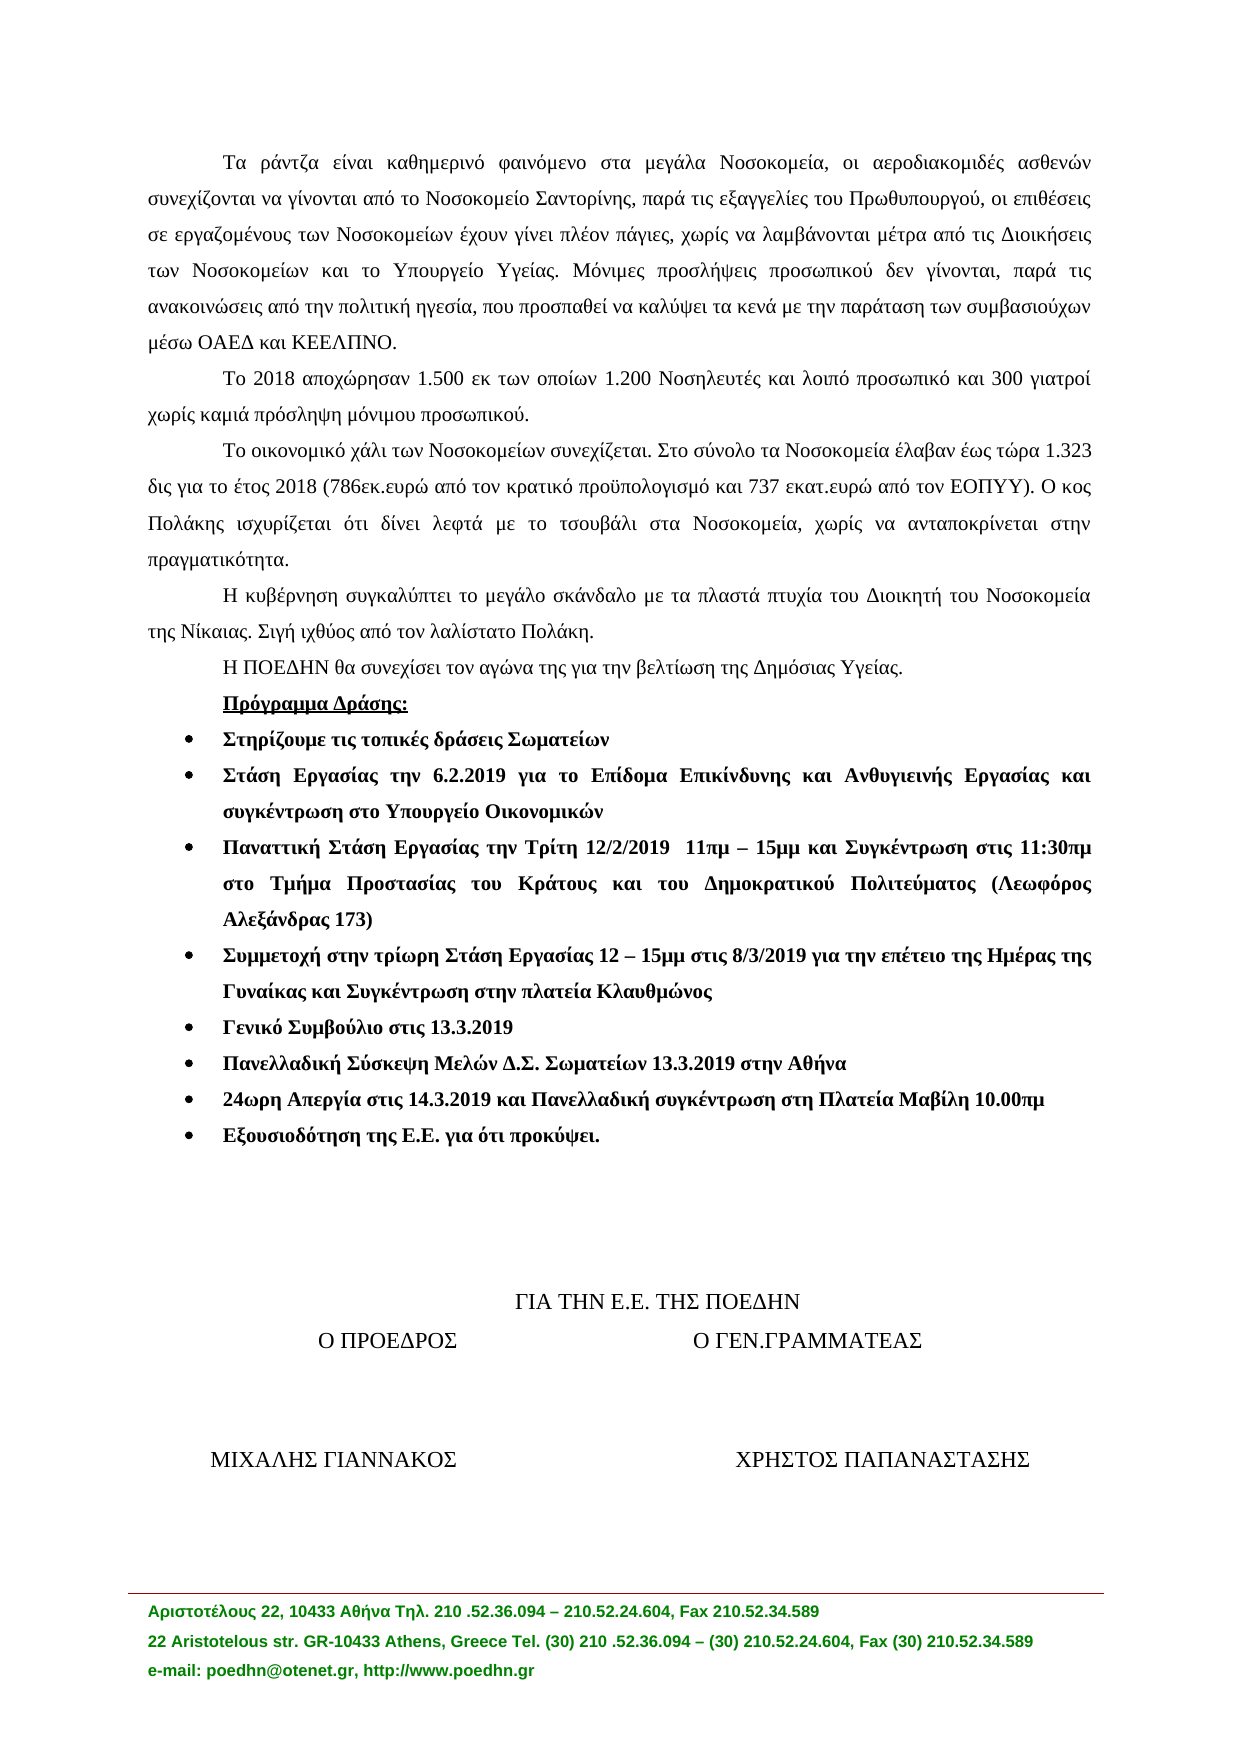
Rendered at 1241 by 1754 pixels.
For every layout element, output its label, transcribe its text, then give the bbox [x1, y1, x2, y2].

text Η κυβέρνηση συγκαλύπτει το μεγάλο σκάνδαλο με τα πλαστά πτυχία του Διοικητή του Νοσοκομεία της Νίκαιας. Σιγή ιχθύος από τον λαλίστατο Πολάκη. [148, 582, 1092, 643]
list Γενικό Συμβούλιο στις 13.3.2019 [185, 1015, 1092, 1039]
list Πανελλαδική Σύσκεψη Μελών Δ.Σ. Σωματείων 13.3.2019 στην Αθήνα [185, 1051, 1092, 1075]
text ΓΙΑ ΤΗΝ Ε.Ε. ΤΗΣ ΠΟΕΔΗΝ [148, 1288, 1092, 1314]
list Στάση Εργασίας την 6.2.2019 για το Επίδομα Επικίνδυνης και Ανθυγιεινής Εργασίας και συγκέντρωση στο Υπουργείο Οικονομικών [185, 763, 1092, 823]
list Εξουσιοδότηση της Ε.Ε. για ότι προκύψει. [185, 1123, 1092, 1147]
list Στηρίζουμε τις τοπικές δράσεις Σωματείων [185, 727, 1092, 751]
text Τα ράντζα είναι καθημερινό φαινόμενο στα μεγάλα Νοσοκομεία, οι αεροδιακομιδές ασθενών συνεχίζονται να γίνονται από το Νοσοκομείο Σαντορίνης, παρά τις εξαγγελίες του Πρωθυπουργού, οι επιθέσεις σε εργαζομένους των Νοσοκομείων έχουν γίνει πλέον πάγιες, χωρίς να λαμβάνονται μέτρα από τις Διοικήσεις των Νοσοκομείων και το Υπουργείο Υγείας. Μόνιμες προσλήψεις προσωπικού δεν γίνονται, παρά τις ανακοινώσεις από την πολιτική ηγεσία, που προσπαθεί να καλύψει τα κενά με την παράταση των συμβασιούχων μέσω ΟΑΕΔ και ΚΕΕΛΠΝΟ. [148, 150, 1092, 354]
text Το 2018 αποχώρησαν 1.500 εκ των οποίων 1.200 Νοσηλευτές και λοιπό προσωπικό και 300 γιατροί χωρίς καμιά πρόσληψη μόνιμου προσωπικού. [148, 366, 1092, 426]
text Το οικονομικό χάλι των Νοσοκομείων συνεχίζεται. Στο σύνολο τα Νοσοκομεία έλαβαν έως τώρα 1.323 δις για το έτος 2018 (786εκ.ευρώ από τον κρατικό προϋπολογισμό και 737 εκατ.ευρώ από τον ΕΟΠΥΥ). Ο κος Πολάκης ισχυρίζεται ότι δίνει λεφτά με το τσουβάλι στα Νοσοκομεία, χωρίς να ανταποκρίνεται στην πραγματικότητα. [148, 438, 1092, 571]
text Η ΠΟΕΔΗΝ θα συνεχίσει τον αγώνα της για την βελτίωση της Δημόσιας Υγείας. [148, 654, 1092, 679]
list 24ωρη Απεργία στις 14.3.2019 και Πανελλαδική συγκέντρωση στη Πλατεία Μαβίλη 10.00πμ [185, 1087, 1092, 1111]
text ΜΙΧΑΛΗΣ ΓΙΑΝΝΑΚΟΣ ΧΡΗΣΤΟΣ ΠΑΠΑΝΑΣΤΑΣΗΣ [148, 1446, 1092, 1472]
list Συμμετοχή στην τρίωρη Στάση Εργασίας 12 – 15μμ στις 8/3/2019 για την επέτειο της Ημέρας της Γυναίκας και Συγκέντρωση στην πλατεία Κλαυθμώνος [185, 943, 1092, 1003]
list Παναττική Στάση Εργασίας την Τρίτη 12/2/2019 11πμ – 15μμ και Συγκέντρωση στις 11:30πμ στο Τμήμα Προστασίας του Κράτους και του Δημοκρατικού Πολιτεύματος (Λεωφόρος Αλεξάνδρας 173) [185, 835, 1092, 931]
text Πρόγραμμα Δράσης: [148, 691, 1092, 715]
text Ο ΠΡΟΕΔΡΟΣ Ο ΓΕΝ.ΓΡΑΜΜΑΤΕΑΣ [148, 1328, 1092, 1354]
